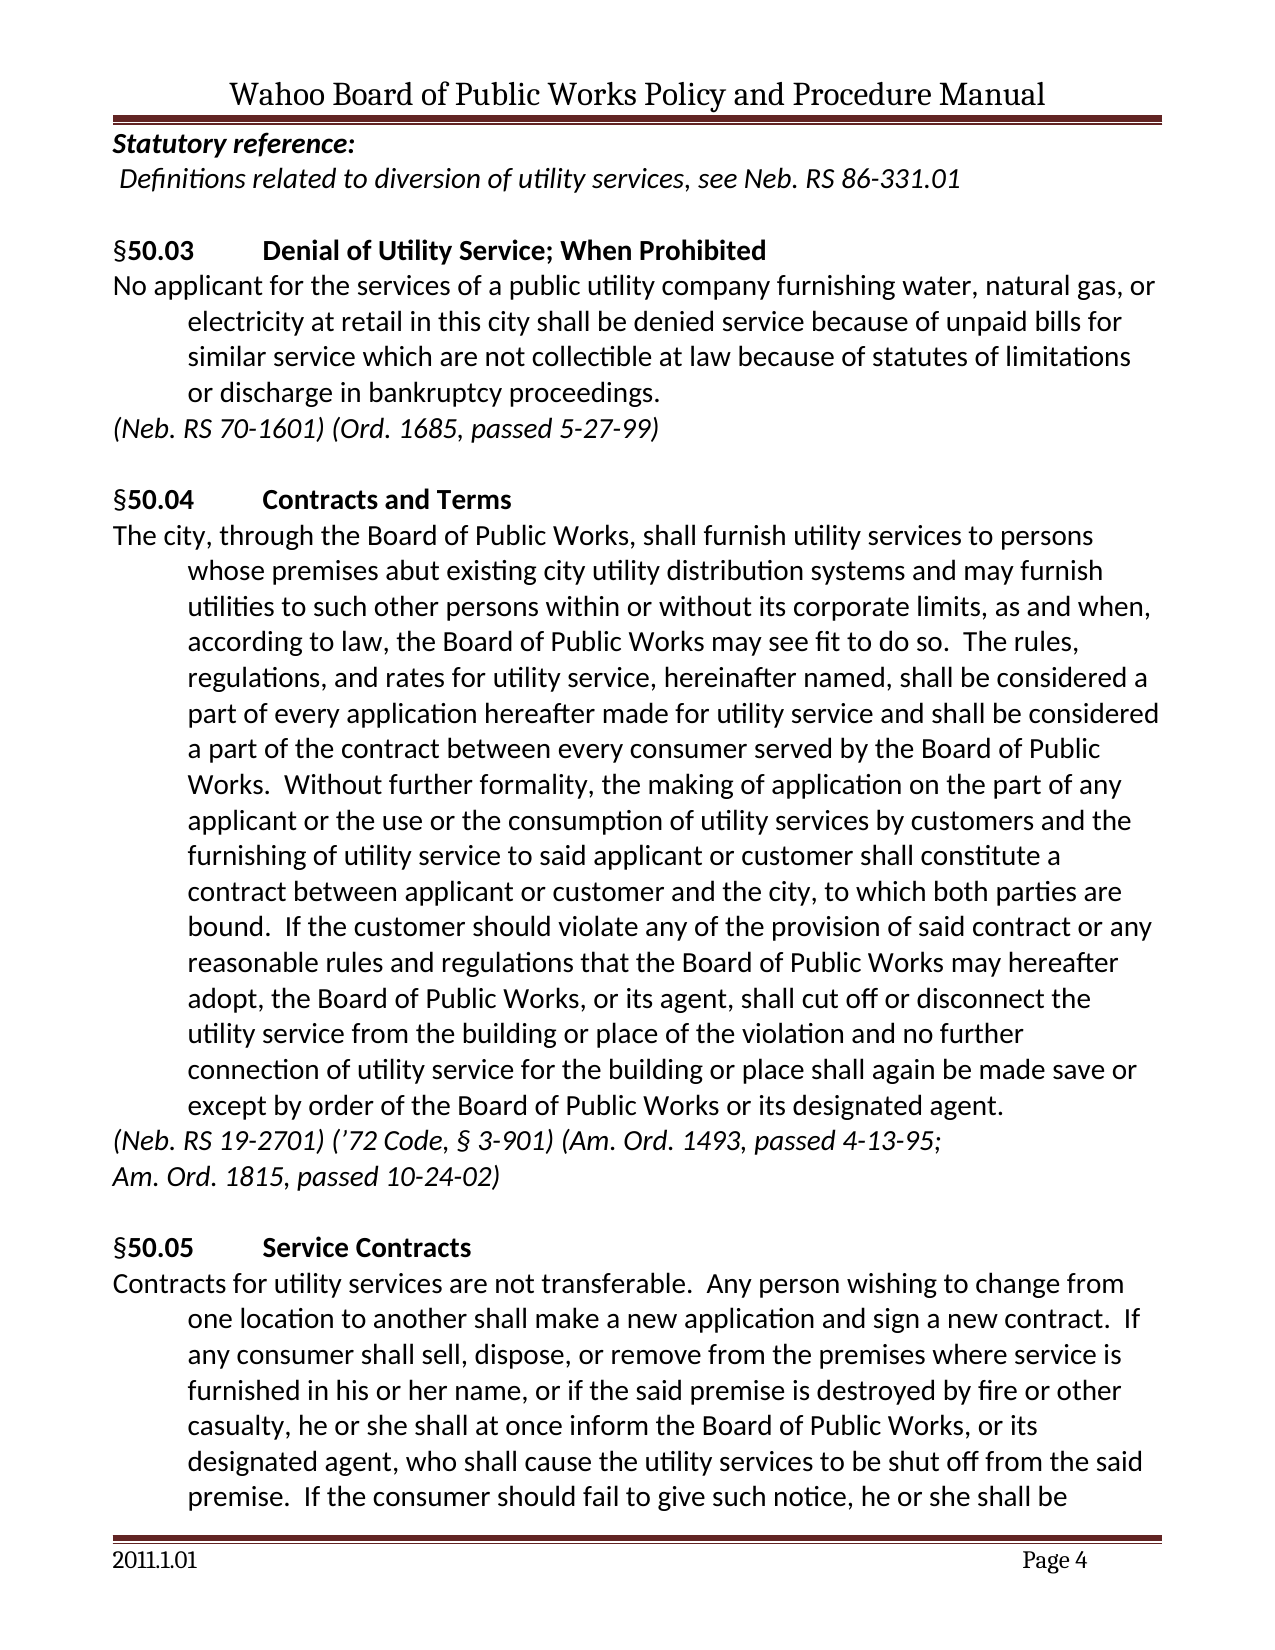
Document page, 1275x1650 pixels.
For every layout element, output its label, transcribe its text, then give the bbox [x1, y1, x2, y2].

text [112, 1265, 1162, 1514]
text Statutory reference: [112, 125, 1162, 160]
text §50.03 Denial of Utility Service; When Prohibited [112, 232, 1162, 267]
text (Neb. RS 70-1601) (Ord. 1685, passed 5-27-99) [112, 410, 1162, 445]
text Definitions related to diversion of utility services, see Neb. RS 86-331.01 [112, 160, 1162, 196]
text (Neb. RS 19-2701) (’72 Code, § 3-901) (Am. Ord. 1493, passed 4-13-95; [112, 1122, 1162, 1158]
text The city, through the Board of Public Works, shall furnish utility services to persons whose premises abut existing city utility distribution systems and may furnish utilities to such other persons within or without its corporate limits, as and when, according to law, the Board of Public Works may see fit to do so. The rules, regulations, and rates for utility service, hereinafter named, shall be considered a part of every application hereafter made for utility service and shall be considered a part of the contract between every consumer served by the Board of Public Works. Without further formality, the making of application on the part of any applicant or the use or the consumption of utility services by customers and the furnishing of utility service to said applicant or customer shall constitute a contract between applicant or customer and the city, to which both parties are bound. If the customer should violate any of the provision of said contract or any reasonable rules and regulations that the Board of Public Works may hereafter adopt, the Board of Public Works, or its agent, shall cut off or disconnect the utility service from the building or place of the violation and no further connection of utility service for the building or place shall again be made save or except by order of the Board of Public Works or its designated agent. [112, 517, 1162, 1122]
text Am. Ord. 1815, passed 10-24-02) [112, 1158, 1162, 1193]
text No applicant for the services of a public utility company furnishing water, natural gas, or electricity at retail in this city shall be denied service because of unpaid bills for similar service which are not collectible at law because of statutes of limitations or discharge in bankruptcy proceedings. [112, 267, 1162, 410]
text §50.04 Contracts and Terms [112, 481, 1162, 517]
text §50.05 Service Contracts [112, 1229, 1162, 1265]
